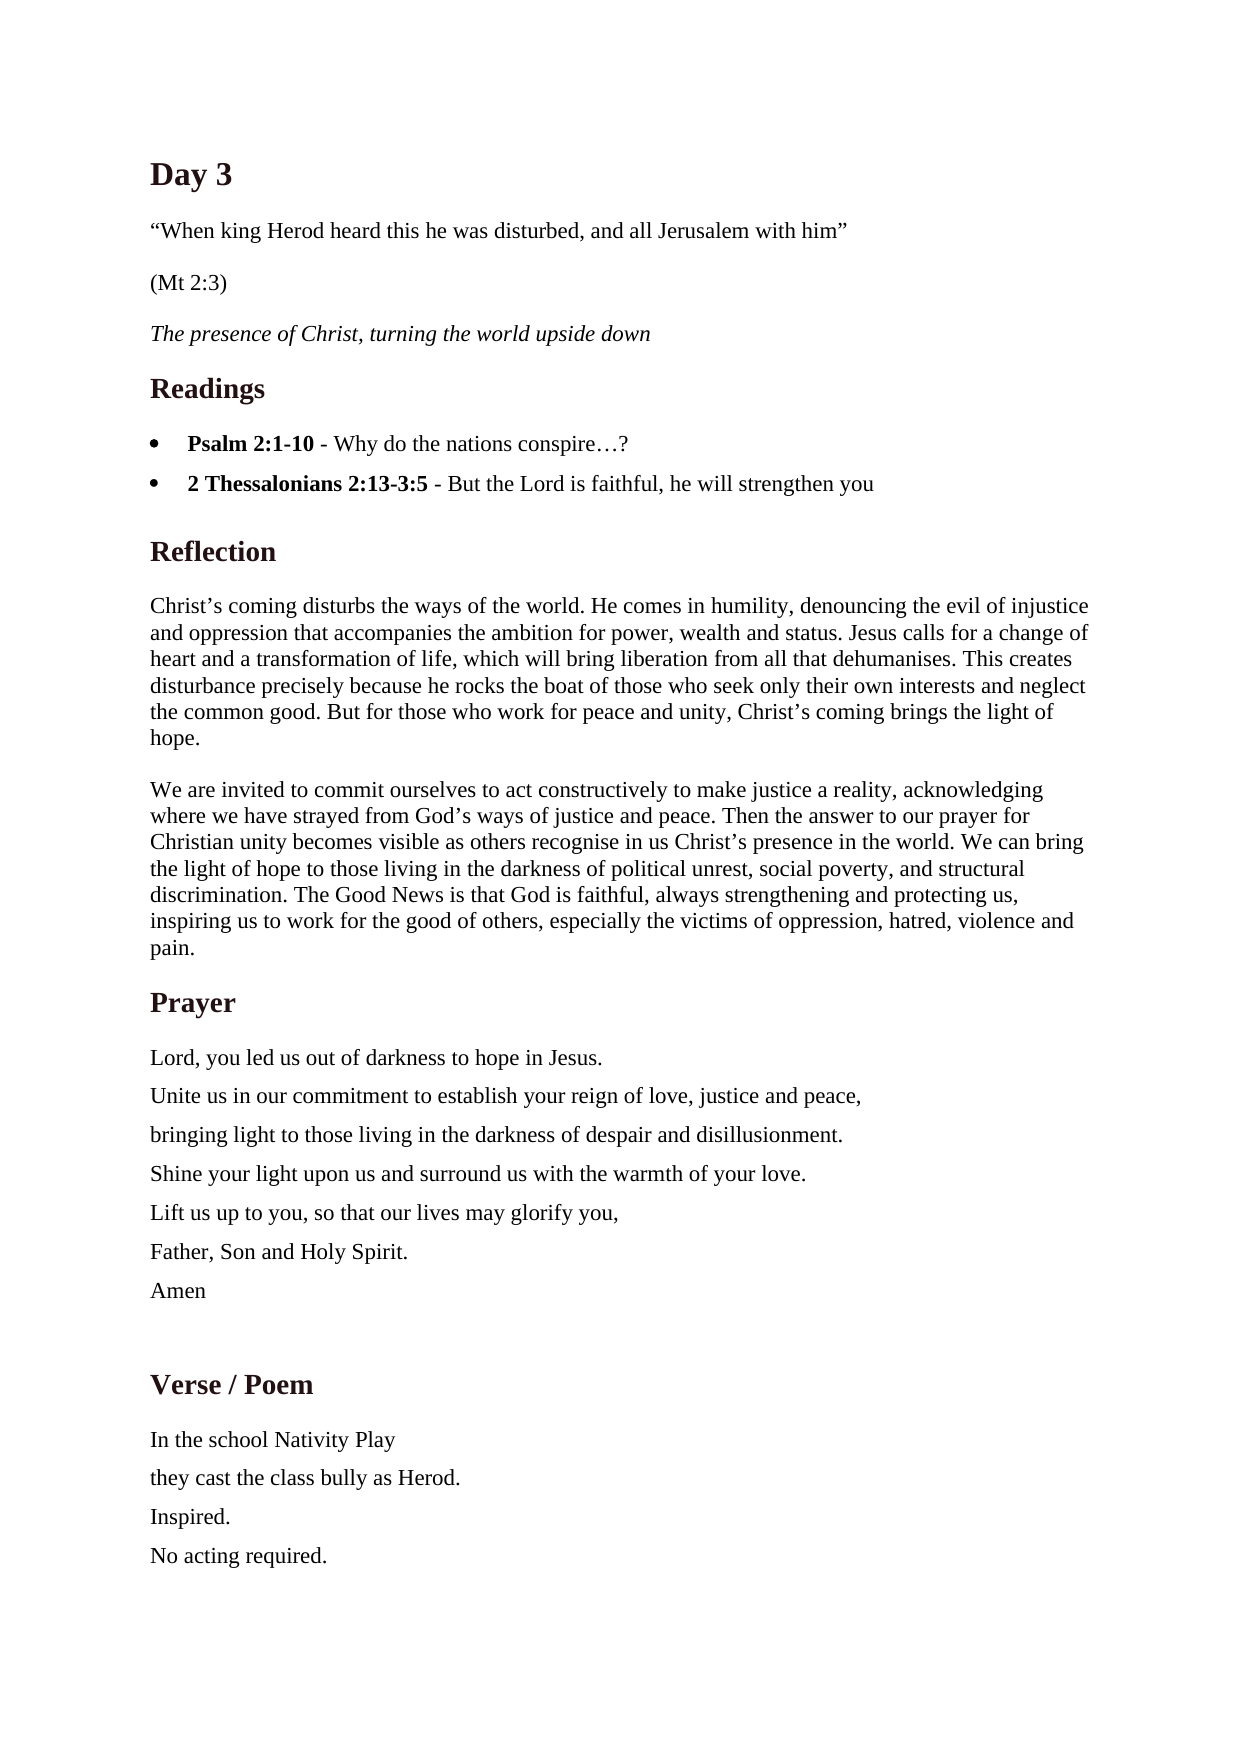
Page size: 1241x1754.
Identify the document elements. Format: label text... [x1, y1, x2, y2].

text Inspired. [150, 1503, 1090, 1530]
text Shine your light upon us and surround us with the warmth of your love. [150, 1160, 1090, 1187]
text they cast the class bully as Herod. [150, 1464, 1090, 1491]
subtitle Day 3 [150, 154, 1090, 192]
subtitle Verse / Poem [150, 1367, 1090, 1401]
subtitle Readings [150, 372, 1090, 405]
list 2 Thessalonians 2:13-3:5 - But the Lord is faithful, he will strengthen you [150, 469, 1090, 496]
subtitle Reflection [150, 534, 1090, 568]
text The presence of Christ, turning the world upside down [150, 320, 1090, 347]
text We are invited to commit ourselves to act constructively to make justice a reality, acknowledging where we have strayed from God’s ways of justice and peace. Then the answer to our prayer for Christian unity becomes visible as others recognise in us Christ’s presence in the world. We can bring the light of hope to those living in the darkness of political unrest, social poverty, and structural discrimination. The Good News is that God is faithful, always strengthening and protecting us, inspiring us to work for the good of others, especially the victims of oppression, hatred, violence and pain. [150, 776, 1090, 960]
text Father, Son and Holy Spirit. [150, 1238, 1090, 1264]
text Amen [150, 1277, 1090, 1303]
text (Mt 2:3) [150, 269, 1090, 295]
text No acting required. [150, 1542, 1090, 1568]
list Psalm 2:1-10 - Why do the nations conspire…? [150, 430, 1090, 456]
text bringing light to those living in the darkness of despair and disillusionment. [150, 1121, 1090, 1148]
text “When king Herod heard this he was disturbed, and all Jerusalem with him” [150, 217, 1090, 244]
subtitle Prayer [150, 985, 1090, 1019]
text Lift us up to you, so that our lives may glorify you, [150, 1199, 1090, 1226]
text Christ’s coming disturbs the ways of the world. He comes in humility, denouncing the evil of injustice and oppression that accompanies the ambition for power, wealth and status. Jesus calls for a change of heart and a transformation of life, which will bring liberation from all that dehumanises. This creates disturbance precisely because he rocks the boat of those who seek only their own interests and neglect the common good. But for those who work for peace and unity, Christ’s coming brings the light of hope. [150, 593, 1090, 751]
text Unite us in our commitment to establish your reign of love, justice and peace, [150, 1083, 1090, 1109]
text Lord, you led us out of darkness to hope in Jesus. [150, 1044, 1090, 1070]
text In the school Nativity Play [150, 1426, 1090, 1452]
